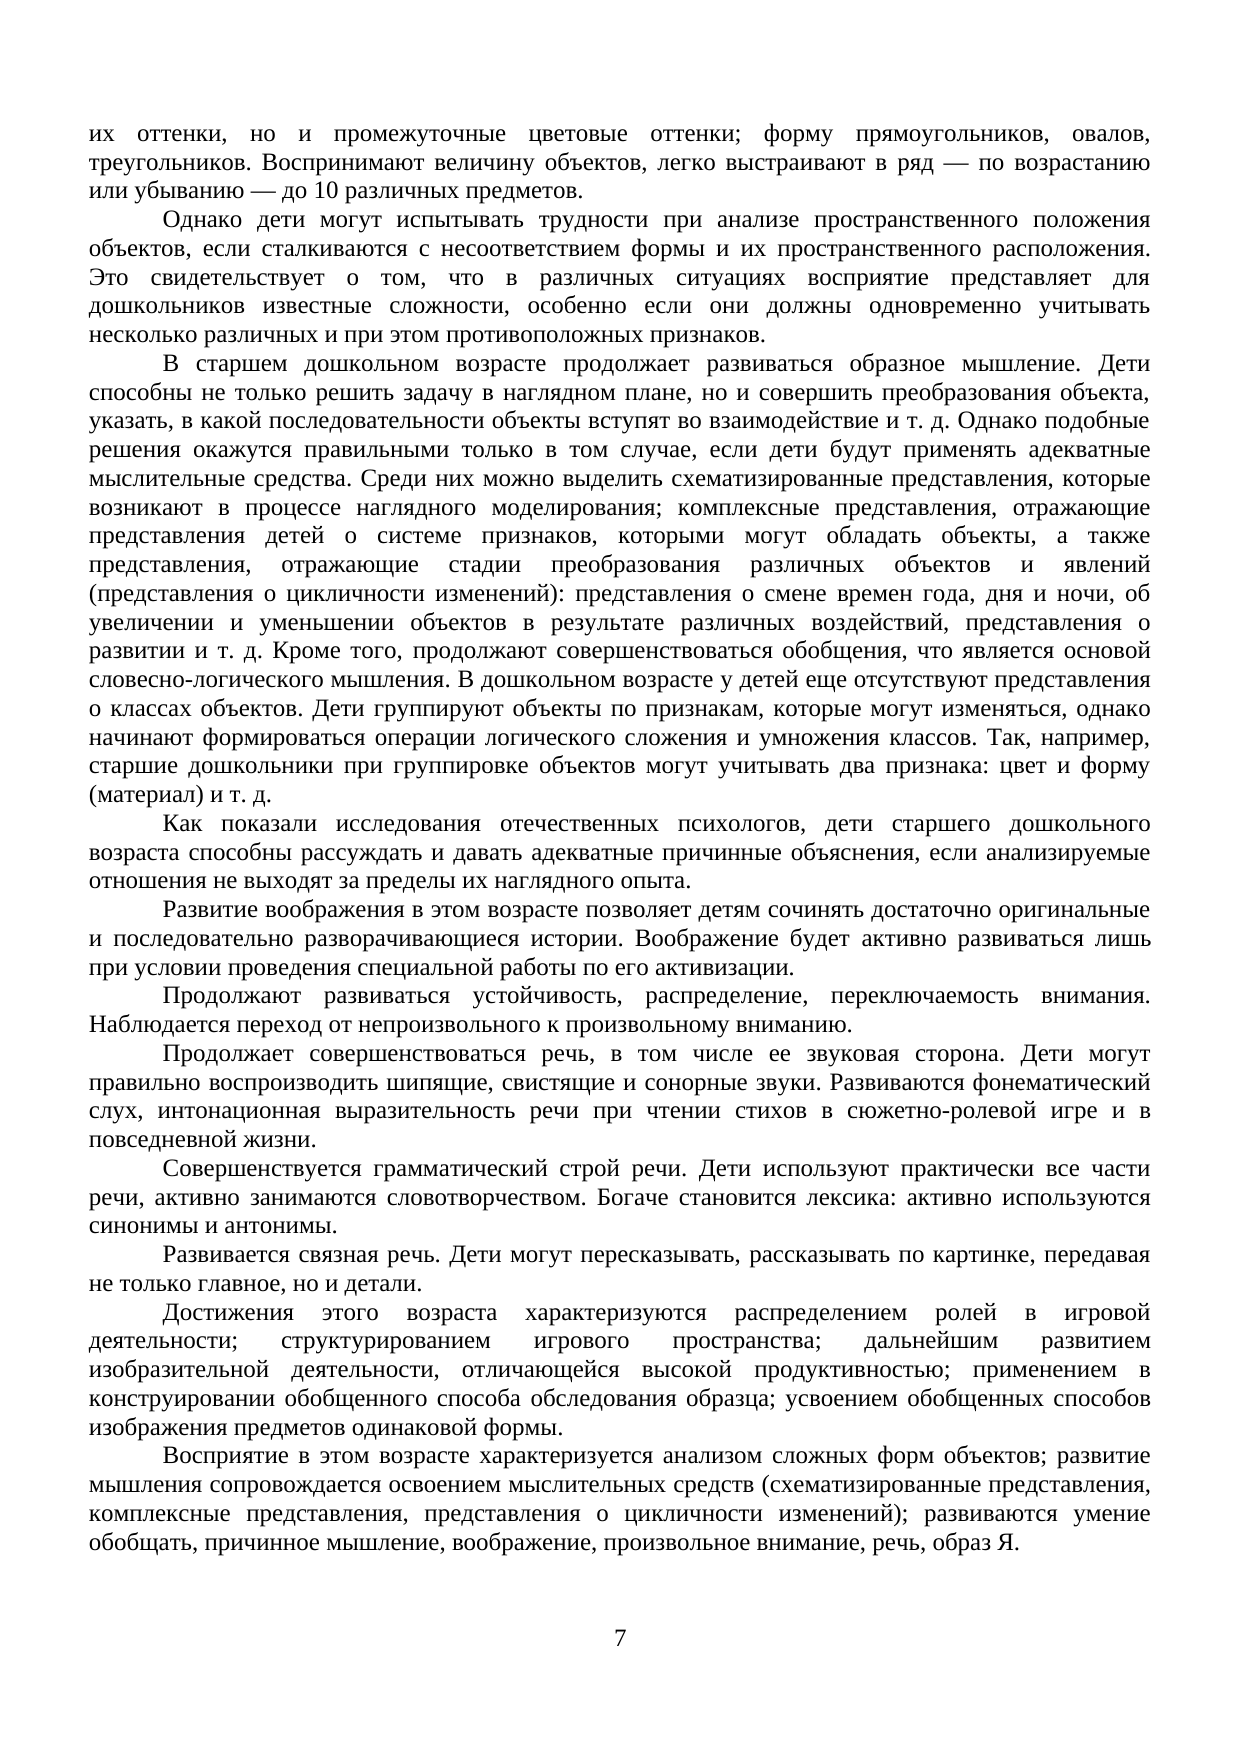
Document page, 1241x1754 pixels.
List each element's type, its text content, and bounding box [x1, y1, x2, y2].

text Развивается связная речь. Дети могут пересказывать, рассказывать по картинке, передавая не только главное, но и детали. [89, 1239, 1152, 1297]
text Совершенствуется грамматический строй речи. Дети используют практически все части речи, активно занимаются словотворчеством. Богаче становится лексика: активно используются синонимы и антонимы. [89, 1153, 1152, 1239]
text Как показали исследования отечественных психологов, дети старшего дошкольного возраста способны рассуждать и давать адекватные причинные объяснения, если анализируемые отношения не выходят за пределы их наглядного опыта. [89, 808, 1152, 894]
text Достижения этого возраста характеризуются распределением ролей в игровой деятельности; структурированием игрового пространства; дальнейшим развитием изобразительной деятельности, отличающейся высокой продуктивностью; применением в конструировании обобщенного способа обследования образца; усвоением обобщенных способов изображения предметов одинаковой формы. [89, 1297, 1152, 1441]
text Однако дети могут испытывать трудности при анализе пространственного положения объектов, если сталкиваются с несоответствием формы и их пространственного расположения. Это свидетельствует о том, что в различных ситуациях восприятие представляет для дошкольников известные сложности, особенно если они должны одновременно учитывать несколько различных и при этом противоположных признаков. [89, 204, 1152, 348]
text Развитие воображения в этом возрасте позволяет детям сочинять достаточно оригинальные и последовательно разворачивающиеся истории. Воображение будет активно развиваться лишь при условии проведения специальной работы по его активизации. [89, 894, 1152, 981]
text Продолжает совершенствоваться речь, в том числе ее звуковая сторона. Дети могут правильно воспроизводить шипящие, свистящие и сонорные звуки. Развиваются фонематический слух, интонационная выразительность речи при чтении стихов в сюжетно-ролевой игре и в повседневной жизни. [89, 1038, 1152, 1153]
text В старшем дошкольном возрасте продолжает развиваться образное мышление. Дети способны не только решить задачу в наглядном плане, но и совершить преобразования объекта, указать, в какой последовательности объекты вступят во взаимодействие и т. д. Однако подобные решения окажутся правильными только в том случае, если дети будут применять адекватные мыслительные средства. Среди них можно выделить схематизированные представления, которые возникают в процессе наглядного моделирования; комплексные представления, отражающие представления детей о системе признаков, которыми могут обладать объекты, а также представления, отражающие стадии преобразования различных объектов и явлений (представления о цикличности изменений): представления о смене времен года, дня и ночи, об увеличении и уменьшении объектов в результате различных воздействий, представления о развитии и т. д. Кроме того, продолжают совершенствоваться обобщения, что является основой словесно-логического мышления. В дошкольном возрасте у детей еще отсутствуют представления о классах объектов. Дети группируют объекты по признакам, которые могут изменяться, однако начинают формироваться операции логического сложения и умножения классов. Так, например, старшие дошкольники при группировке объектов могут учитывать два признака: цвет и форму (материал) и т. д. [89, 348, 1152, 808]
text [89, 118, 1152, 204]
text Восприятие в этом возрасте характеризуется анализом сложных форм объектов; развитие мышления сопровождается освоением мыслительных средств (схематизированные представления, комплексные представления, представления о цикличности изменений); развиваются умение обобщать, причинное мышление, воображение, произвольное внимание, речь, образ Я. [89, 1441, 1152, 1556]
text Продолжают развиваться устойчивость, распределение, переключаемость внимания. Наблюдается переход от непроизвольного к произвольному вниманию. [89, 981, 1152, 1038]
